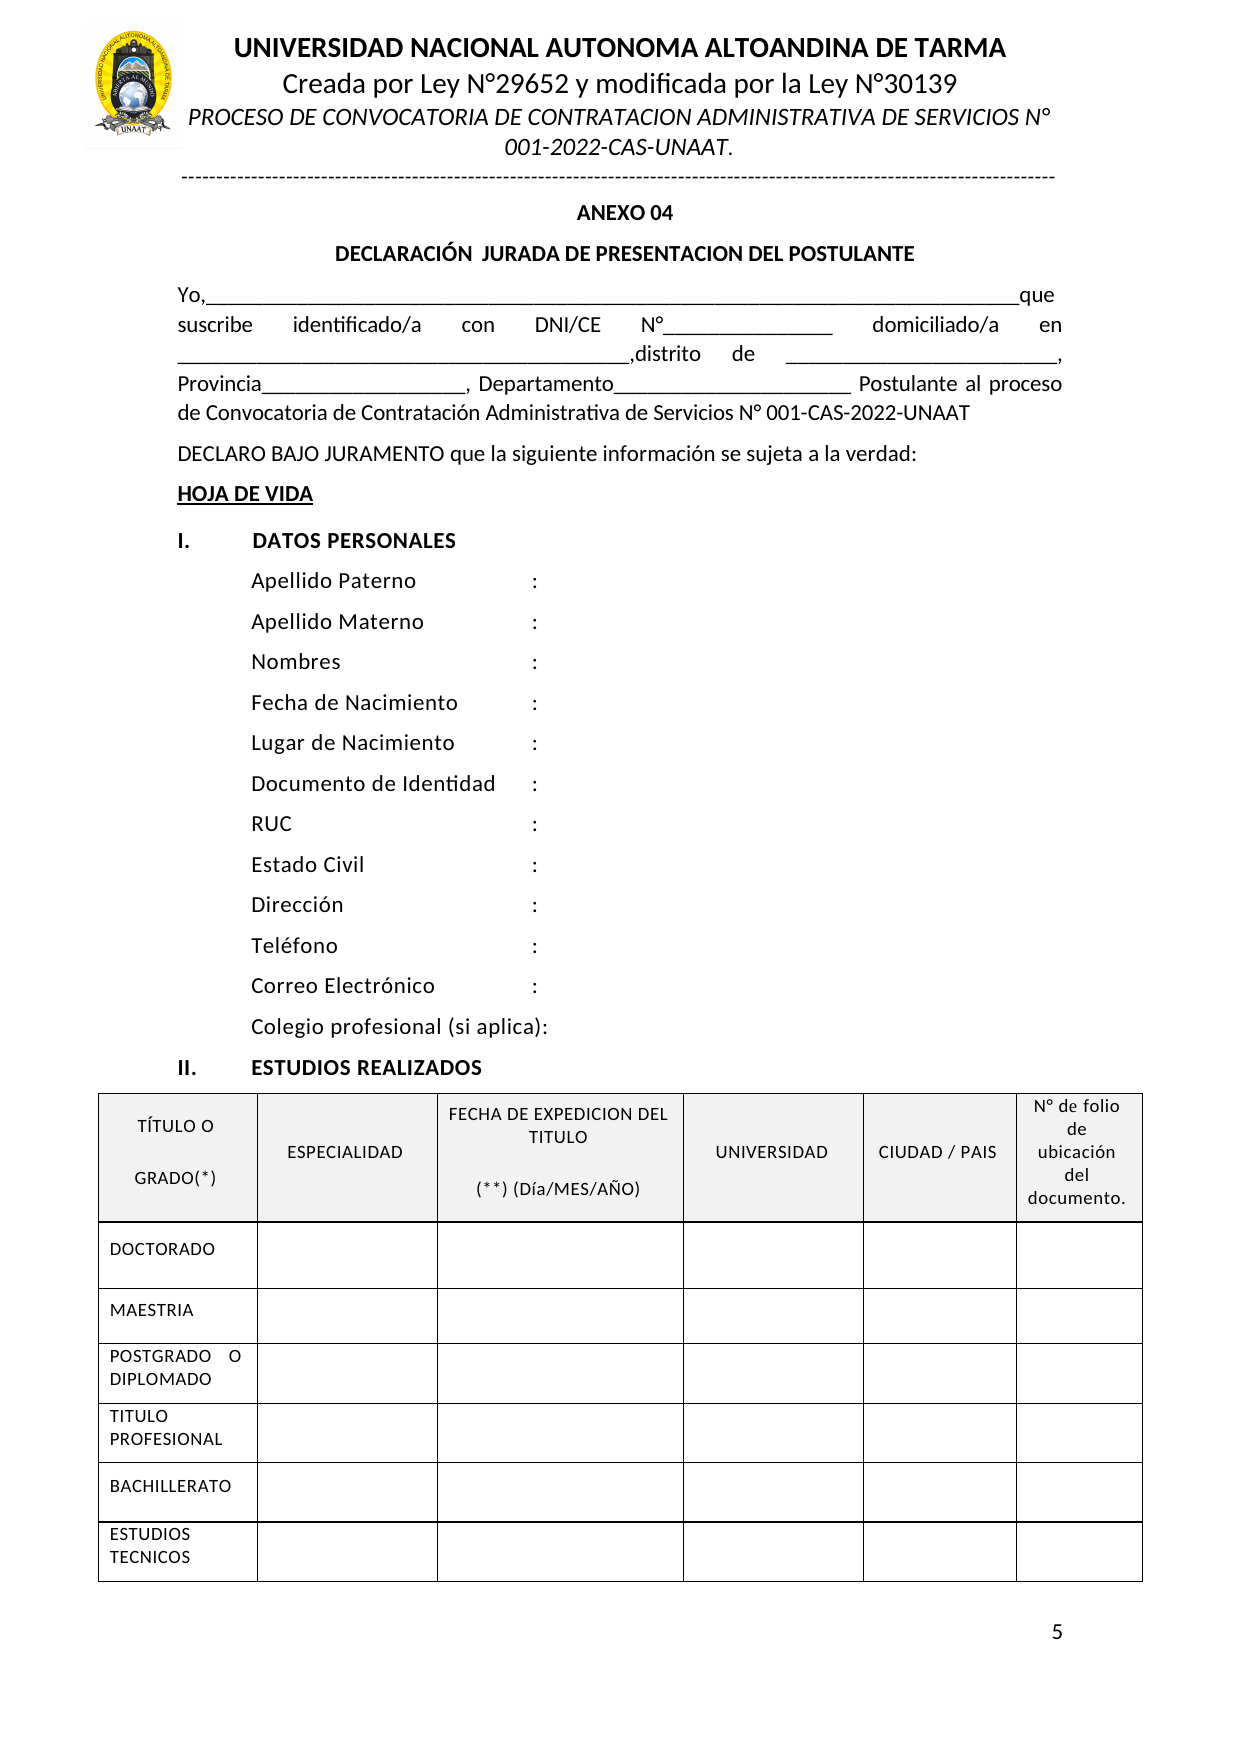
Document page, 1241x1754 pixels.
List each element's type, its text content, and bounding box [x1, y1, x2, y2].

text RUC : [251, 809, 1058, 838]
text DECLARO BAJO JURAMENTO que la siguiente información se sujeta a la verdad: [177, 439, 1063, 467]
text Nombres : [251, 647, 1058, 676]
table_cell ESTUDIOS TECNICOS [99, 1523, 257, 1581]
table_cell [864, 1404, 1016, 1462]
table_cell [1017, 1404, 1142, 1462]
table_cell [258, 1523, 437, 1581]
text DECLARACIÓN JURADA DE PRESENTACION DEL POSTULANTE [177, 239, 1073, 267]
text Dirección : [251, 891, 1058, 919]
table_cell [1017, 1289, 1142, 1343]
text HOJA DE VIDA [177, 479, 1063, 507]
table_cell [258, 1223, 437, 1288]
text Fecha de Nacimiento : [251, 688, 1058, 716]
table_header FECHA DE EXPEDICION DEL TITULO (**) (Día/MES/AÑO) [438, 1094, 683, 1221]
table_cell [864, 1223, 1016, 1288]
table_cell [864, 1523, 1016, 1581]
text Estado Civil : [251, 850, 1058, 878]
table_cell MAESTRIA [99, 1289, 257, 1343]
table_cell [258, 1463, 437, 1521]
list ANEXO 04 [177, 198, 1073, 226]
table_cell POSTGRADO O DIPLOMADO [99, 1344, 257, 1403]
table_header TÍTULO O GRADO(*) [99, 1094, 257, 1221]
table_cell [684, 1523, 863, 1581]
table_cell [864, 1289, 1016, 1343]
table_cell [438, 1523, 683, 1581]
table_cell [864, 1463, 1016, 1521]
table_cell [684, 1344, 863, 1403]
table_cell [1017, 1463, 1142, 1521]
table_cell [438, 1463, 683, 1521]
table_cell [684, 1404, 863, 1462]
table_cell [438, 1404, 683, 1462]
table_cell [258, 1344, 437, 1403]
text Apellido Materno : [251, 607, 1058, 635]
text Teléfono : [251, 931, 1058, 959]
table_cell [1017, 1223, 1142, 1288]
table_cell [864, 1344, 1016, 1403]
table_header ESPECIALIDAD [258, 1094, 437, 1221]
table_cell [438, 1223, 683, 1288]
table_cell [684, 1289, 863, 1343]
picture [84, 21, 184, 149]
table_header CIUDAD / PAIS [864, 1094, 1016, 1221]
table_cell [1017, 1523, 1142, 1581]
text Apellido Paterno : [251, 566, 1058, 594]
text Lugar de Nacimiento : [251, 728, 1058, 757]
table_cell [684, 1223, 863, 1288]
table_cell BACHILLERATO [99, 1463, 257, 1521]
table_header UNIVERSIDAD [684, 1094, 863, 1221]
table_cell [438, 1344, 683, 1403]
table_cell [258, 1289, 437, 1343]
table_cell [1017, 1344, 1142, 1403]
table_cell [684, 1463, 863, 1521]
table_cell [258, 1404, 437, 1462]
table_cell TITULO PROFESIONAL [99, 1404, 257, 1462]
table_cell DOCTORADO [99, 1223, 257, 1288]
text Documento de Identidad : [251, 769, 1058, 797]
text II. ESTUDIOS REALIZADOS [177, 1053, 1058, 1081]
text Yo,________________________________________________________________________que suscribe identificado/a con DNI/CE N°_______________ domiciliado/a en ________________________________________,distrito de ________________________, Provincia__________________, Departamento_____________________ Postulante al proceso de Convocatoria de Contratación Administrativa de Servicios N° 001-CAS-2022-UNAAT [177, 279, 1063, 426]
text Colegio profesional (si aplica): [251, 1012, 1058, 1040]
table_cell [438, 1289, 683, 1343]
table_header N° de folio de ubicación del documento. [1017, 1094, 1142, 1221]
text Correo Electrónico : [251, 972, 1058, 1000]
list DATOS PERSONALES [177, 526, 1058, 554]
